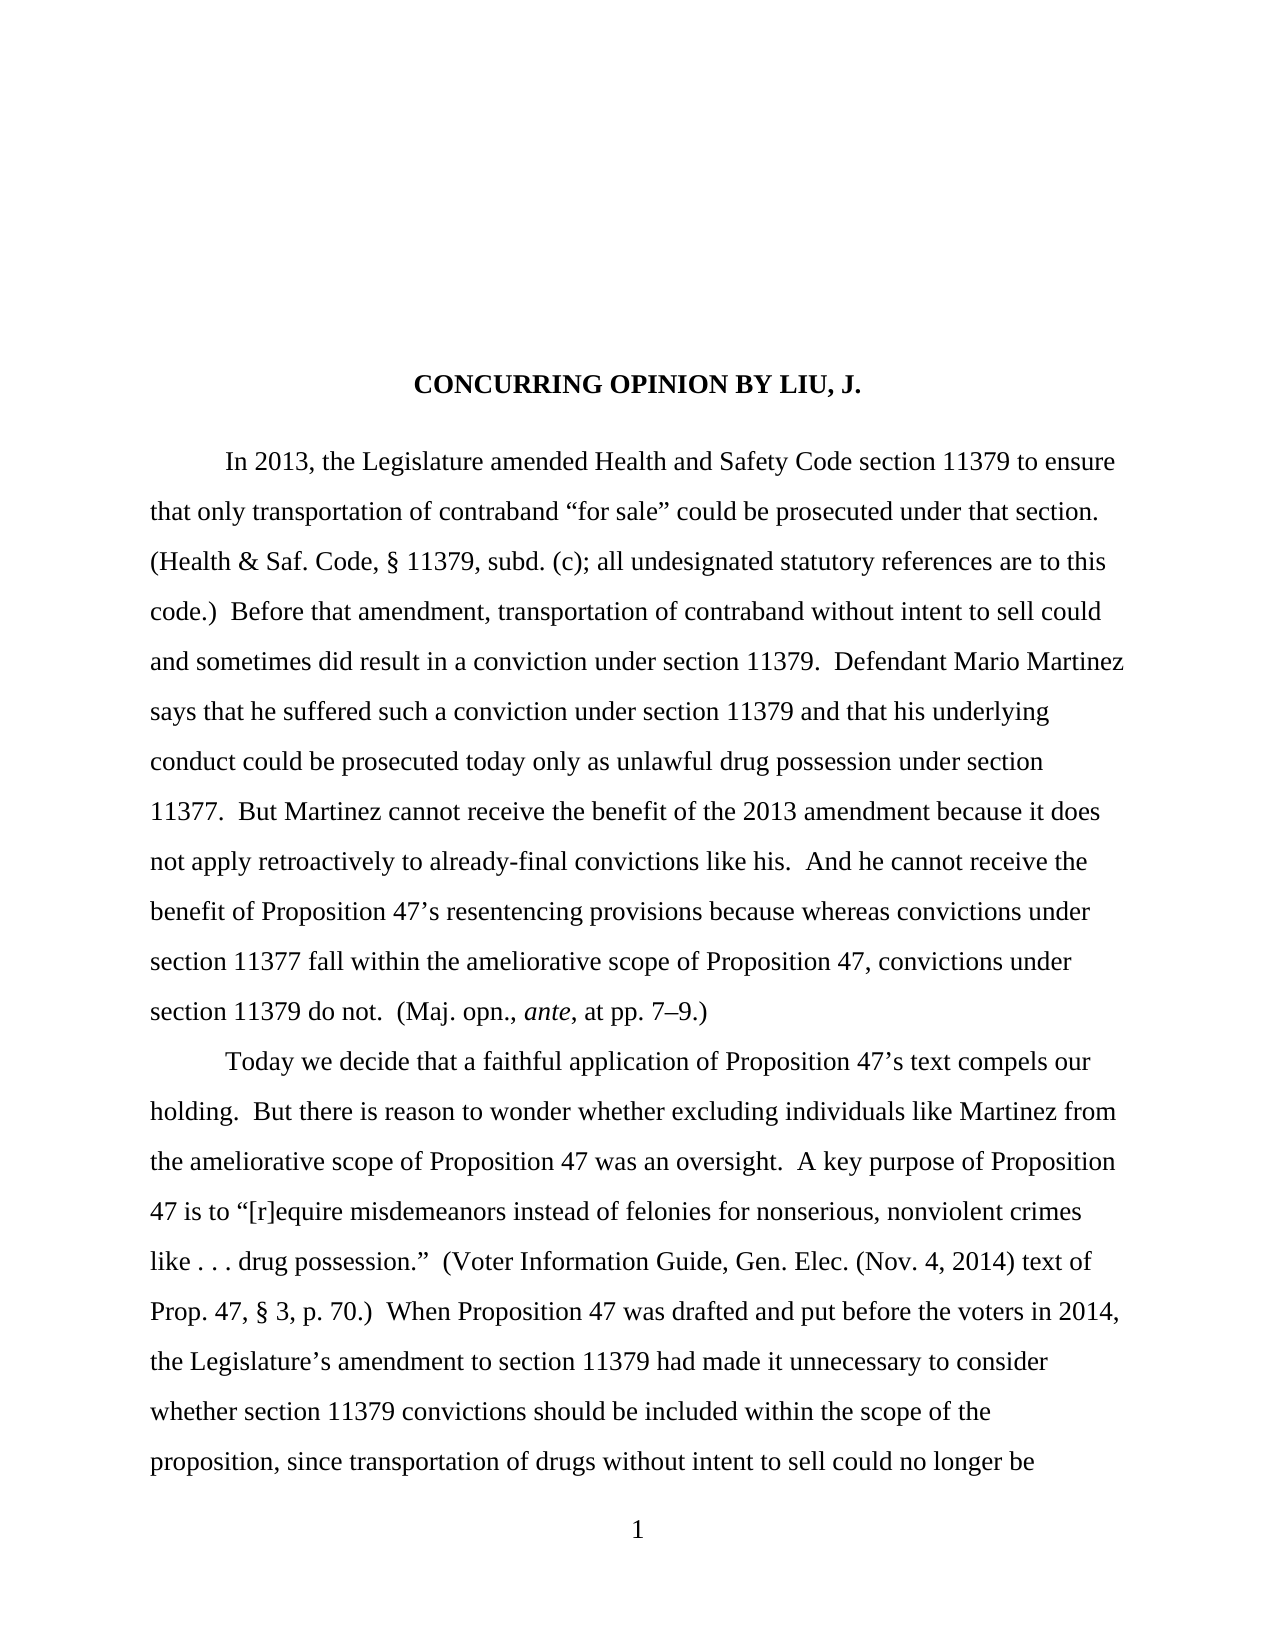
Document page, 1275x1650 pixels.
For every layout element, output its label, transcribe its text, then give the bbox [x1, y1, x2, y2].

text In 2013, the Legislature amended Health and Safety Code section 11379 to ensure that only transportation of contraband “for sale” could be prosecuted under that section. (Health & Saf. Code, § 11379, subd. (c); all undesignated statutory references are to this code.) Before that amendment, transportation of contraband without intent to sell could and sometimes did result in a conviction under section 11379. Defendant Mario Martinez says that he suffered such a conviction under section 11379 and that his underlying conduct could be prosecuted today only as unlawful drug possession under section 11377. But Martinez cannot receive the benefit of the 2013 amendment because it does not apply retroactively to already-final convictions like his. And he cannot receive the benefit of Proposition 47’s resentencing provisions because whereas convictions under section 11377 fall within the ameliorative scope of Proposition 47, convictions under section 11379 do not. (Maj. opn., ante, at pp. 7–9.) [150, 430, 1125, 1030]
text CONCURRING OPINION BY LIU, J. [150, 368, 1125, 399]
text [150, 1030, 1125, 1480]
